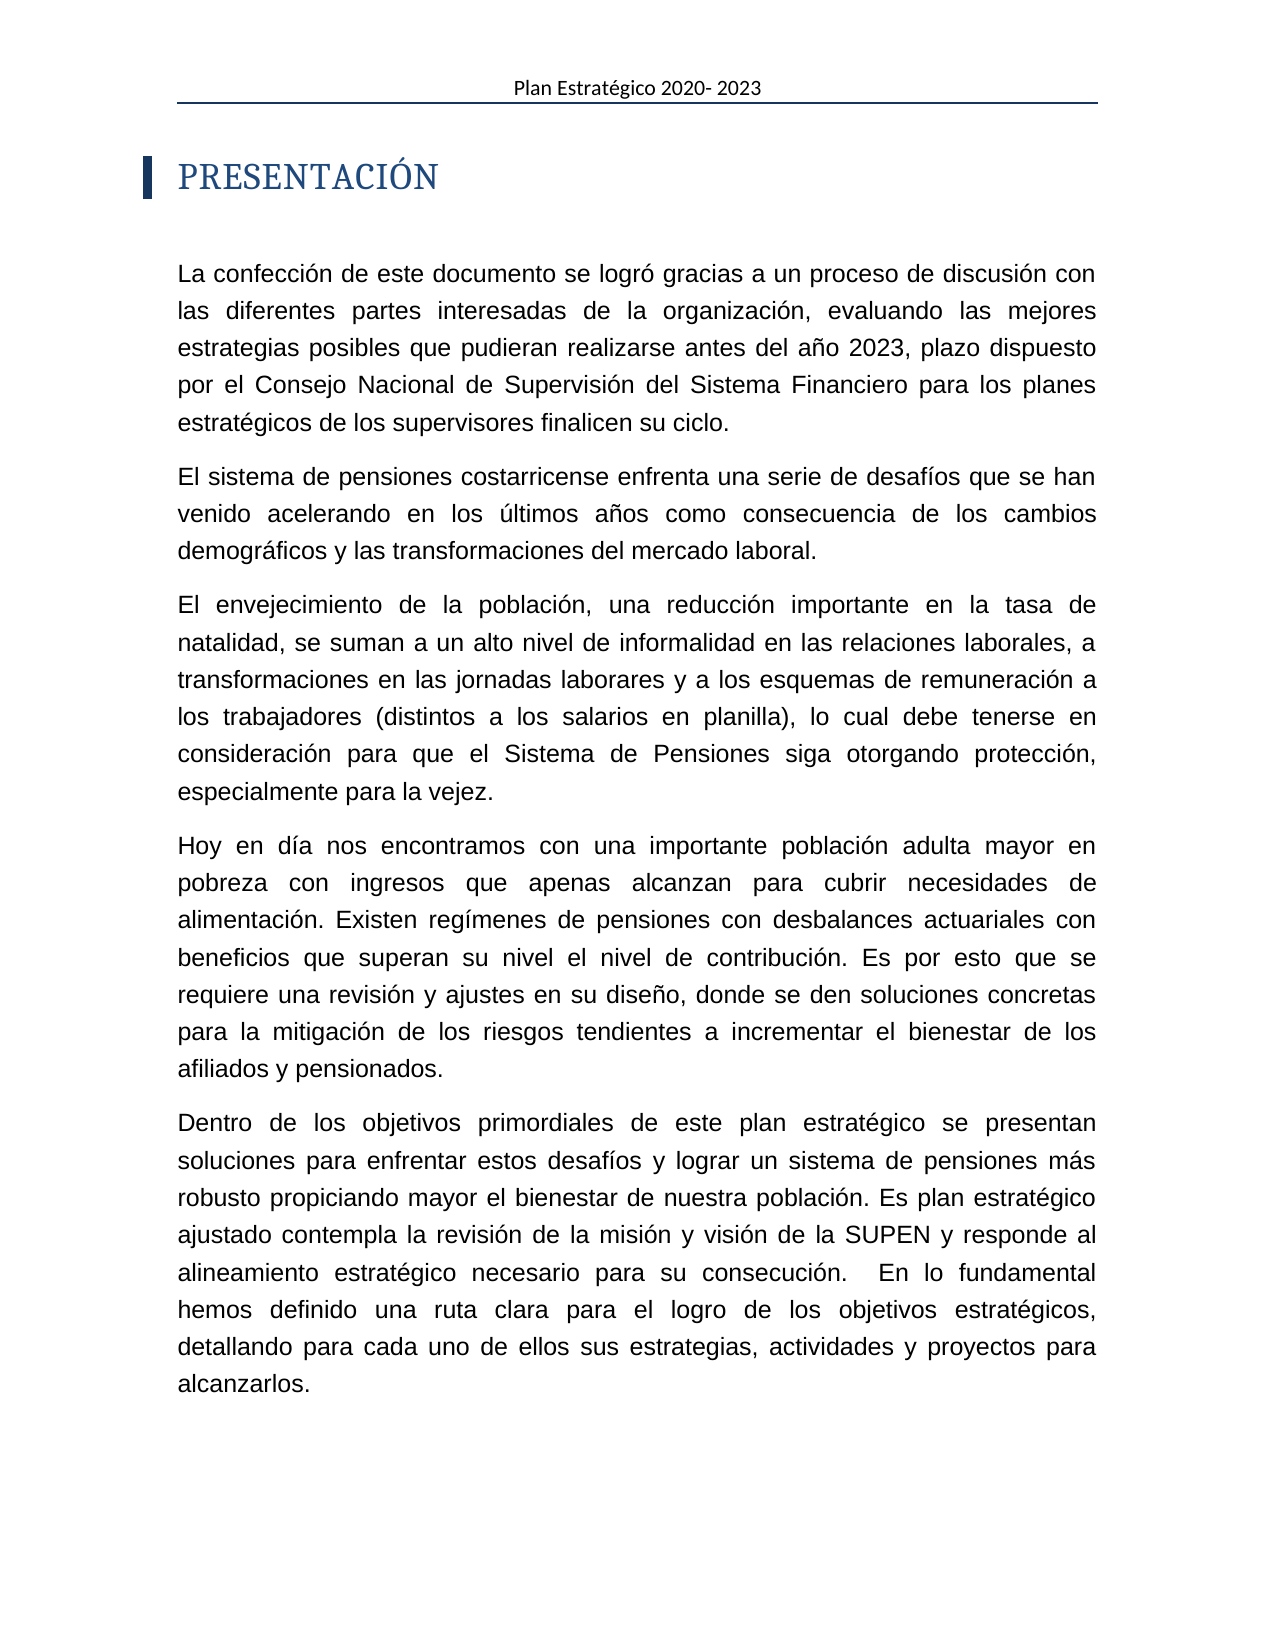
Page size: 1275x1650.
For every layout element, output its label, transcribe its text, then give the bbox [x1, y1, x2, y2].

text Hoy en día nos encontramos con una importante población adulta mayor en pobreza con ingresos que apenas alcanzan para cubrir necesidades de alimentación. Existen regímenes de pensiones con desbalances actuariales con beneficios que superan su nivel el nivel de contribución. Es por esto que se requiere una revisión y ajustes en su diseño, donde se den soluciones concretas para la mitigación de los riesgos tendientes a incrementar el bienestar de los afiliados y pensionados. [177, 831, 1098, 1083]
text Dentro de los objetivos primordiales de este plan estratégico se presentan soluciones para enfrentar estos desafíos y lograr un sistema de pensiones más robusto propiciando mayor el bienestar de nuestra población. Es plan estratégico ajustado contempla la revisión de la misión y visión de la SUPEN y responde al alineamiento estratégico necesario para su consecución. En lo fundamental hemos definido una ruta clara para el logro de los objetivos estratégicos, detallando para cada uno de ellos sus estrategias, actividades y proyectos para alcanzarlos. [177, 1108, 1098, 1398]
text El sistema de pensiones costarricense enfrenta una serie de desafíos que se han venido acelerando en los últimos años como consecuencia de los cambios demográficos y las transformaciones del mercado laboral. [177, 462, 1098, 565]
subtitle Presentación [152, 156, 1098, 199]
text El envejecimiento de la población, una reducción importante en la tasa de natalidad, se suman a un alto nivel de informalidad en las relaciones laborales, a transformaciones en las jornadas laborares y a los esquemas de remuneración a los trabajadores (distintos a los salarios en planilla), lo cual debe tenerse en consideración para que el Sistema de Pensiones siga otorgando protección, especialmente para la vejez. [177, 590, 1098, 806]
text La confección de este documento se logró gracias a un proceso de discusión con las diferentes partes interesadas de la organización, evaluando las mejores estrategias posibles que pudieran realizarse antes del año 2023, plazo dispuesto por el Consejo Nacional de Supervisión del Sistema Financiero para los planes estratégicos de los supervisores finalicen su ciclo. [177, 259, 1098, 437]
